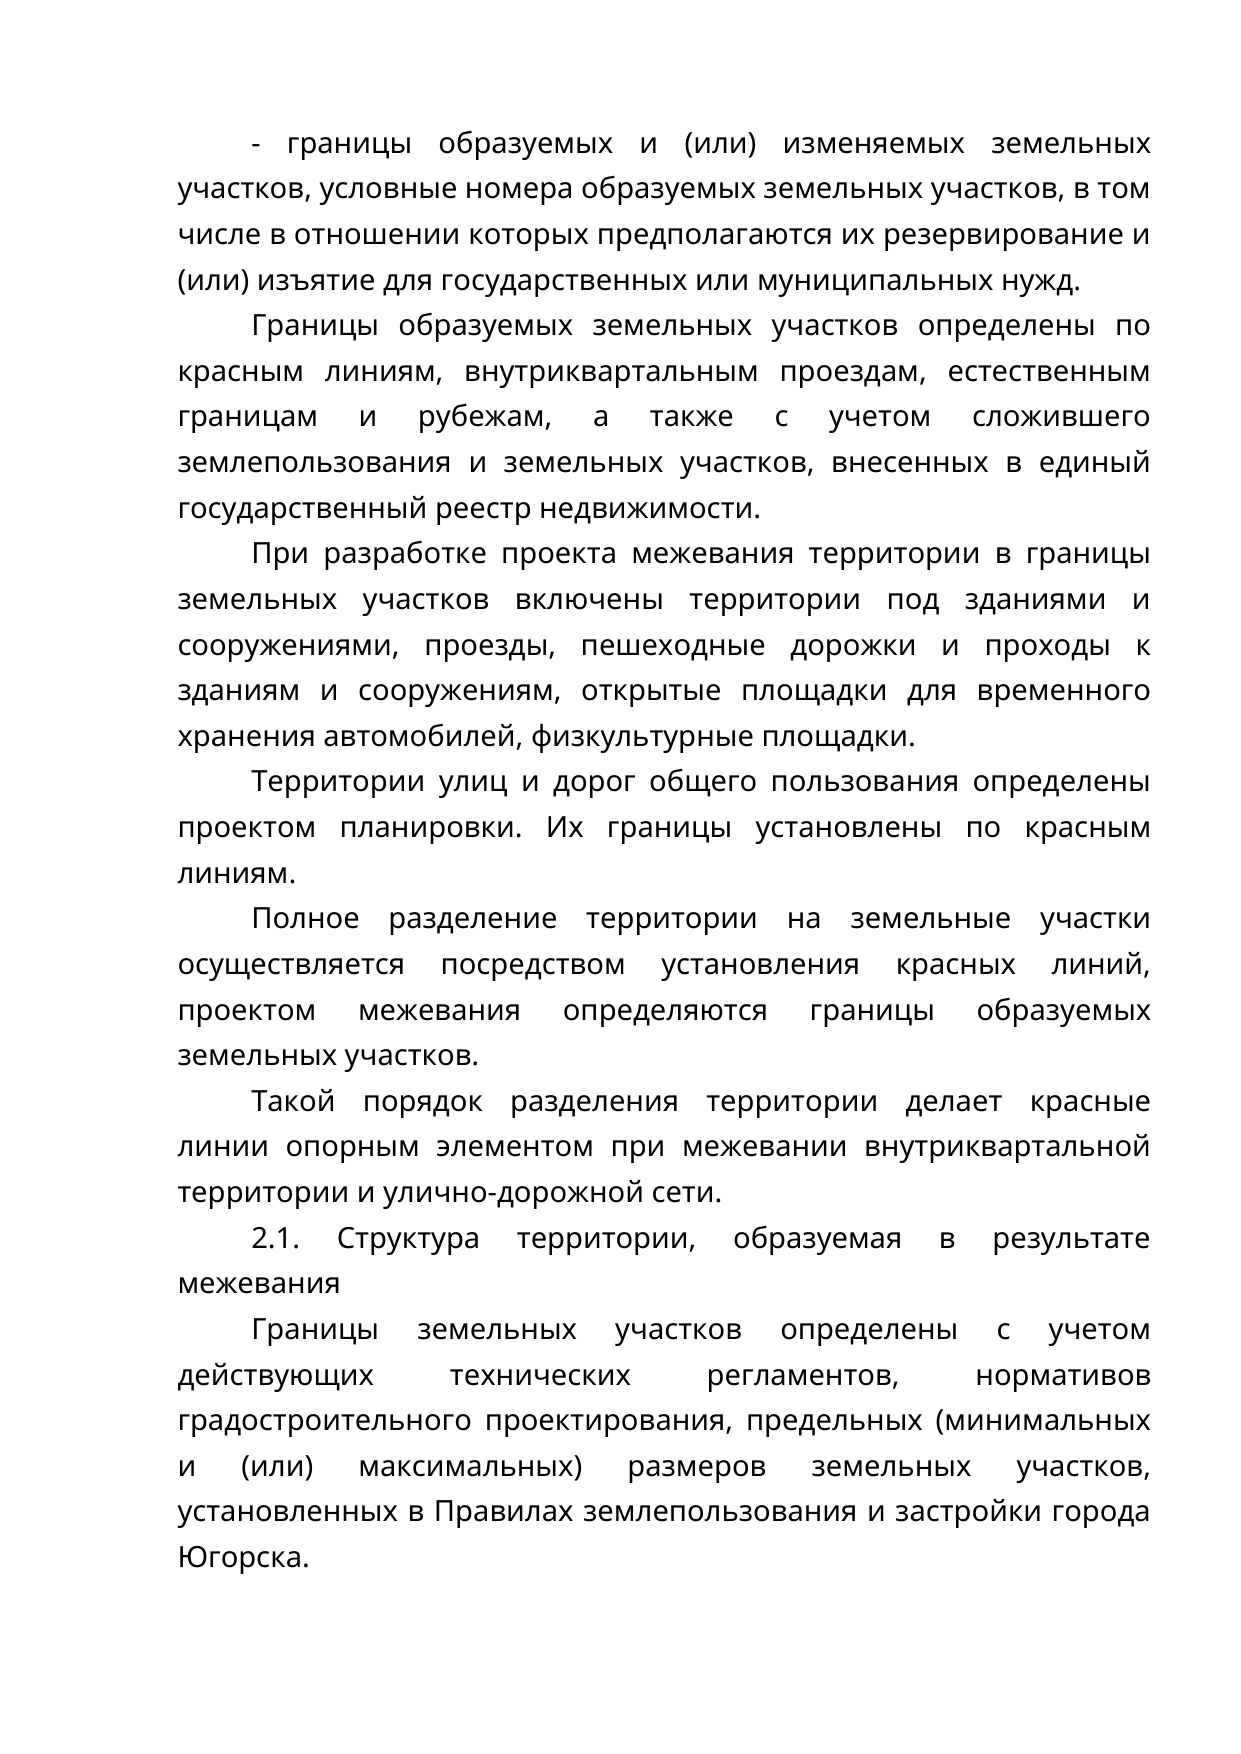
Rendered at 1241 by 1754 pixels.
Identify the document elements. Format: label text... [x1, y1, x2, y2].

text Полное разделение территории на земельные участки осуществляется посредством установления красных линий, проектом межевания определяются границы образуемых земельных участков. [177, 898, 1152, 1074]
text - границы образуемых и (или) изменяемых земельных участков, условные номера образуемых земельных участков, в том числе в отношении которых предполагаются их резервирование и (или) изъятие для государственных или муниципальных нужд. [177, 122, 1152, 298]
text При разработке проекта межевания территории в границы земельных участков включены территории под зданиями и сооружениями, проезды, пешеходные дорожки и проходы к зданиям и сооружениям, открытые площадки для временного хранения автомобилей, физкультурные площадки. [177, 533, 1152, 755]
text Границы образуемых земельных участков определены по красным линиям, внутриквартальным проездам, естественным границам и рубежам, а также с учетом сложившего землепользования и земельных участков, внесенных в единый государственный реестр недвижимости. [177, 304, 1152, 527]
text 2.1. Структура территории, образуемая в результате межевания [177, 1217, 1152, 1302]
text Такой порядок разделения территории делает красные линии опорным элементом при межевании внутриквартальной территории и улично-дорожной сети. [177, 1080, 1152, 1211]
text Границы земельных участков определены с учетом действующих технических регламентов, нормативов градостроительного проектирования, предельных (минимальных и (или) максимальных) размеров земельных участков, установленных в Правилах землепользования и застройки города Югорска. [177, 1308, 1152, 1576]
text Территории улиц и дорог общего пользования определены проектом планировки. Их границы установлены по красным линиям. [177, 761, 1152, 892]
